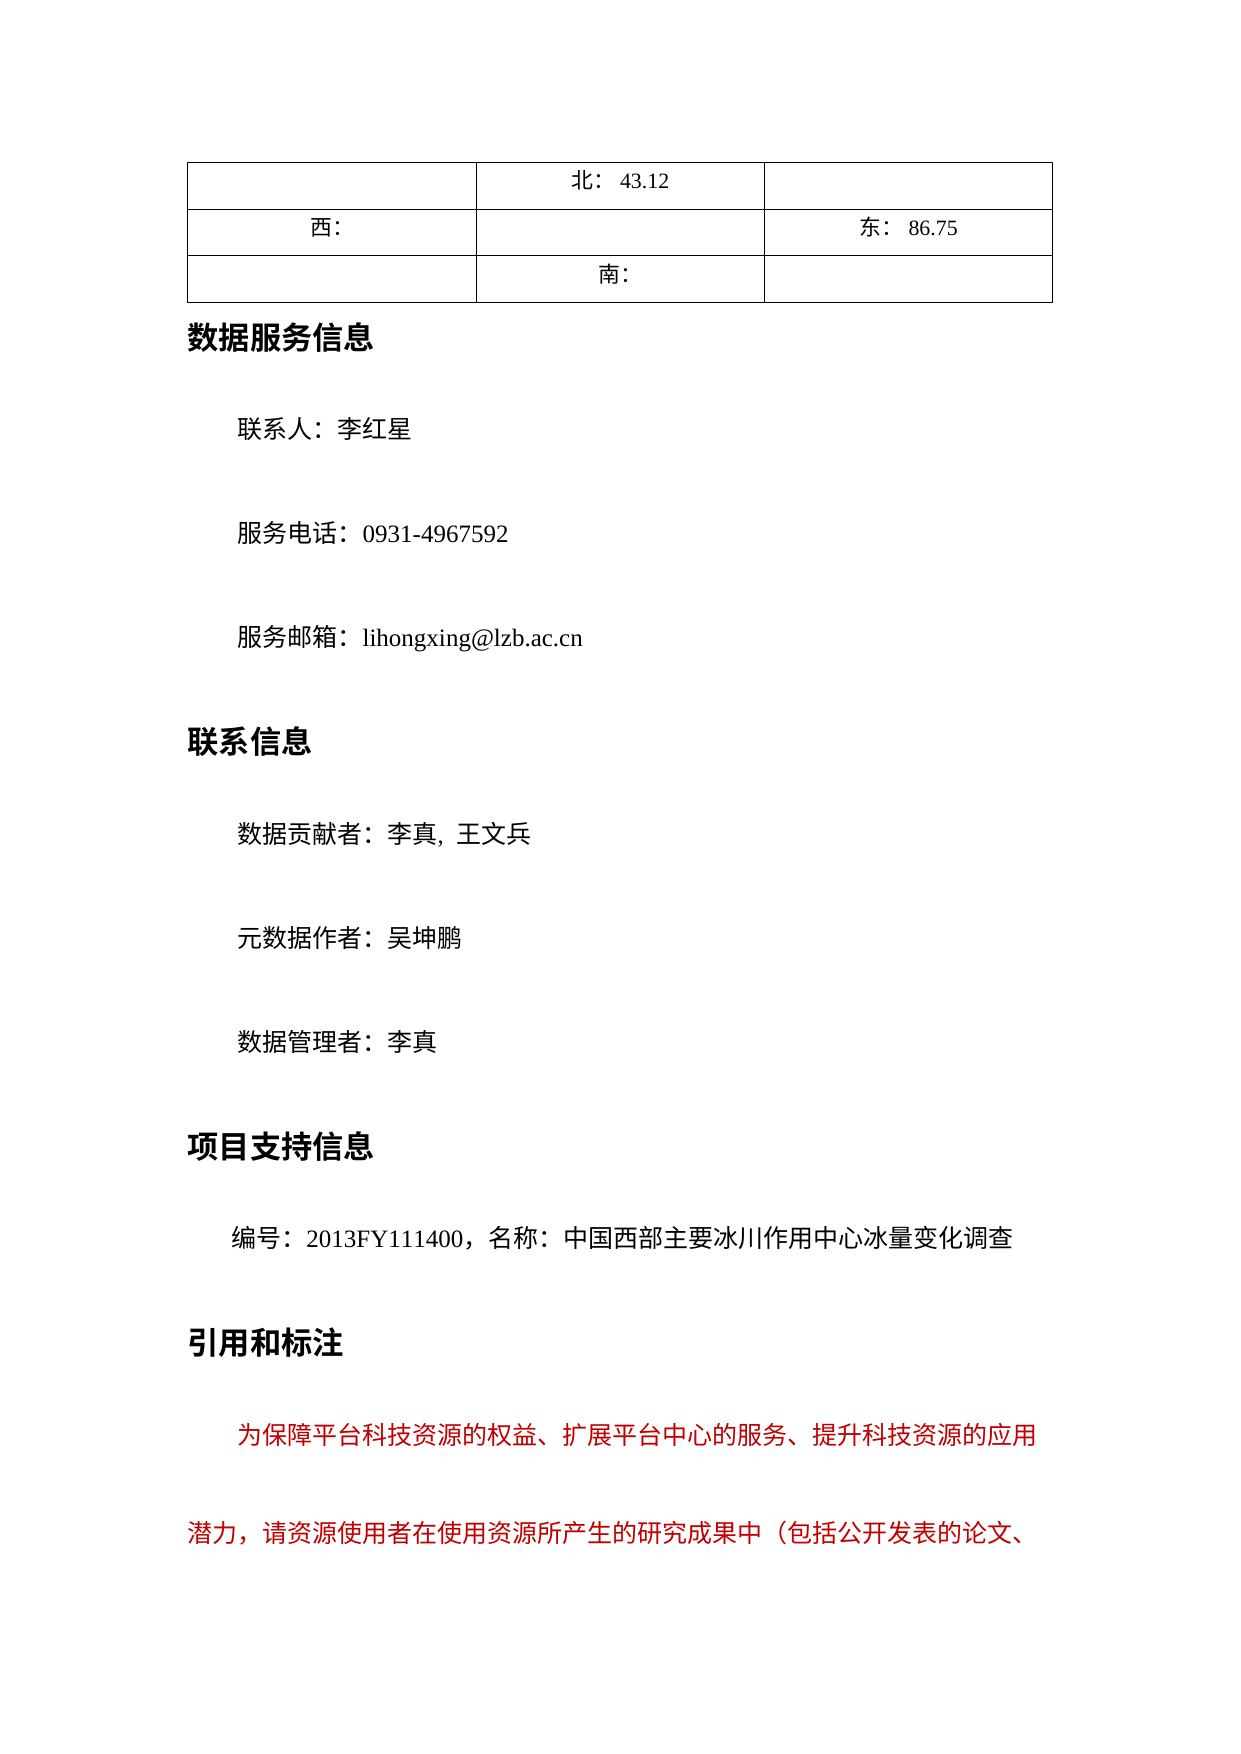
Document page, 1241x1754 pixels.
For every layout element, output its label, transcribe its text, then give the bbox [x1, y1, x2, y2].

text 项目支持信息 [187, 1112, 1053, 1177]
table_header 北： 43.12 [477, 163, 764, 209]
table_cell [477, 210, 764, 255]
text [187, 1401, 1053, 1564]
table_cell [765, 256, 1052, 302]
text 数据服务信息 [187, 303, 1053, 368]
table_cell [188, 256, 476, 302]
table_cell 南： [477, 256, 764, 302]
text 编号：2013FY111400，名称：中国西部主要冰川作用中心冰量变化调查 [187, 1204, 1053, 1269]
text 服务电话：0931-4967592 [187, 499, 1053, 564]
text 元数据作者：吴坤鹏 [187, 904, 1053, 969]
table_header [765, 163, 1052, 209]
table_cell 东： 86.75 [765, 210, 1052, 255]
text 引用和标注 [187, 1308, 1053, 1373]
text 联系信息 [187, 707, 1053, 772]
text 服务邮箱：lihongxing@lzb.ac.cn [187, 603, 1053, 668]
table_cell 西： [188, 210, 476, 255]
text 联系人：李红星 [187, 396, 1053, 461]
text 数据管理者：李真 [187, 1008, 1053, 1073]
table_header [188, 163, 476, 209]
text 数据贡献者：李真, 王文兵 [187, 800, 1053, 865]
